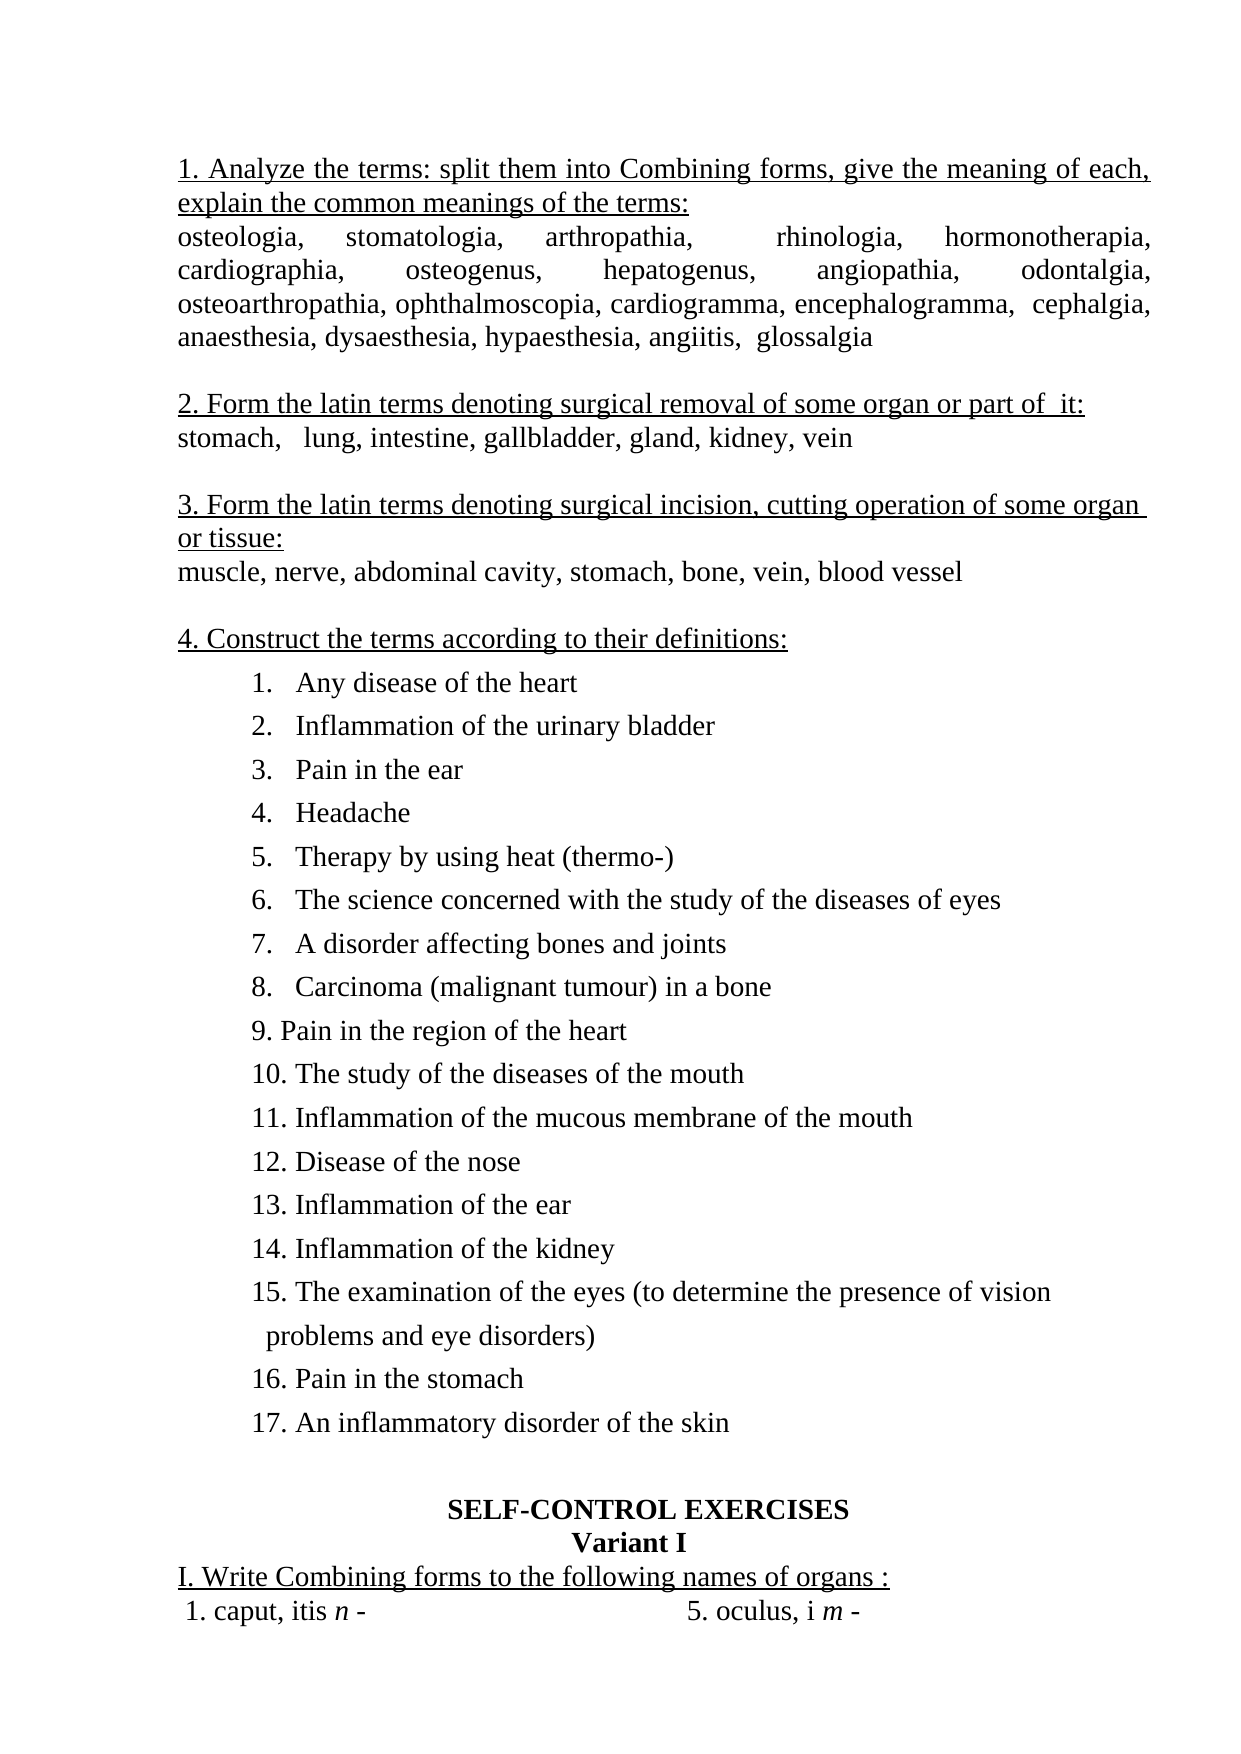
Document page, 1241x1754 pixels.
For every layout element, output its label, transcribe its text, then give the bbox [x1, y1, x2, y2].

text 5. Therapy by using heat (thermo-) [177, 839, 1152, 872]
list Headache [177, 795, 1152, 829]
text 16. Pain in the stomach [177, 1361, 1152, 1395]
text 14. Inflammation of the kidney [177, 1231, 1152, 1264]
text I. Write Combining forms to the following names of organs : [177, 1559, 1152, 1593]
text 15. The examination of the eyes (to determine the presence of vision [177, 1274, 1152, 1308]
list Any disease of the heart [177, 665, 1152, 698]
text 8. Carcinoma (malignant tumour) in a bone [177, 969, 1152, 1003]
text problems and eye disorders) [177, 1318, 1152, 1351]
text muscle, nerve, abdominal cavity, stomach, bone, vein, blood vessel [177, 554, 1152, 588]
text Variant I [177, 1526, 1152, 1559]
text 1. caput, itis n - 5. oculus, i m - [177, 1593, 1152, 1626]
text 7. A disorder affecting bones and joints [177, 926, 1152, 959]
text 10. The study of the diseases of the mouth [177, 1057, 1152, 1090]
text stomach, lung, intestine, gallbladder, gland, kidney, vein [177, 420, 1152, 453]
text 6. The science concerned with the study of the diseases of eyes [177, 882, 1152, 916]
text 9. Pain in the region of the heart [177, 1013, 1152, 1047]
text 2. Form the latin terms denoting surgical removal of some organ or part of it: [177, 386, 1152, 420]
text 17. An inflammatory disorder of the skin [177, 1405, 1152, 1438]
text 3. Form the latin terms denoting surgical incision, cutting operation of some organ or tissue: [177, 487, 1152, 554]
text 13. Inflammation of the ear [177, 1187, 1152, 1221]
text 12. Disease of the nose [177, 1144, 1152, 1177]
text SELF-CONTROL EXERCISES [177, 1492, 1152, 1526]
text оsteologia, stomatologia, arthropathia, rhinologia, hormonotherapia, cardiographia, osteogenus, hepatogenus, angiopathia, odontalgia, osteoarthropathia, ophthalmoscopia, cardiogramma, encephalogramma, cephalgia, anaesthesia, dysaesthesia, hypaesthesia, angiitis, glossalgia [177, 219, 1152, 353]
list Inflammation of the urinary bladder [177, 708, 1152, 742]
text 11. Inflammation of the mucous membrane of the mouth [177, 1100, 1152, 1134]
text 1. Analyze the terms: split them into Combining forms, give the meaning of each, explain the common meanings of the terms: [177, 152, 1152, 219]
text 4. Construct the terms according to their definitions: [177, 621, 1152, 655]
list Pain in the ear [177, 752, 1152, 785]
